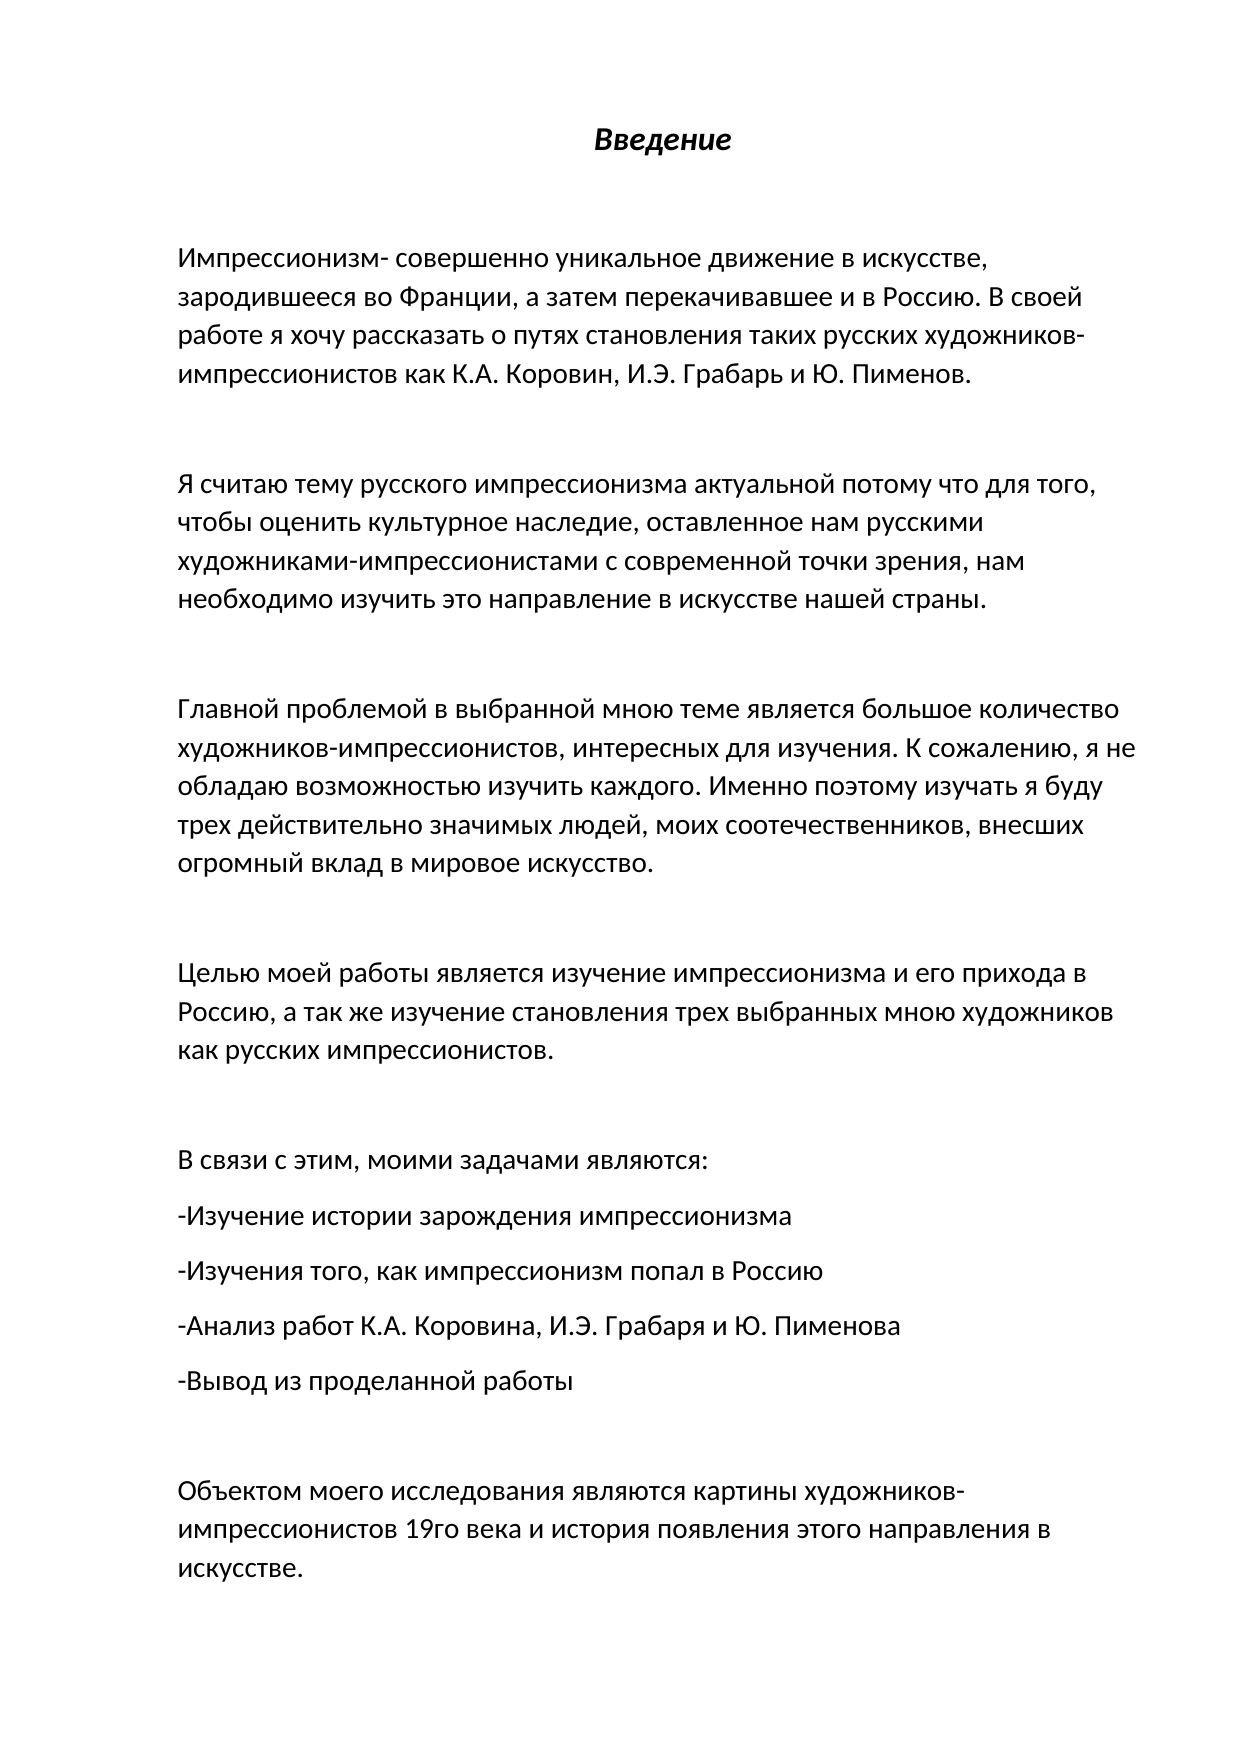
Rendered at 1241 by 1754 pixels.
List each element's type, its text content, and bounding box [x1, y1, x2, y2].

text -Анализ работ К.А. Коровина, И.Э. Грабаря и Ю. Пименова [177, 1307, 1152, 1342]
text Я считаю тему русского импрессионизма актуальной потому что для того, чтобы оценить культурное наследие, оставленное нам русскими художниками-импрессионистами с современной точки зрения, нам необходимо изучить это направление в искусстве нашей страны. [177, 465, 1152, 616]
text -Вывод из проделанной работы [177, 1362, 1152, 1397]
text Импрессионизм- совершенно уникальное движение в искусстве, зародившееся во Франции, а затем перекачивавшее и в Россию. В своей работе я хочу рассказать о путях становления таких русских художников-импрессионистов как К.А. Коровин, И.Э. Грабарь и Ю. Пименов. [177, 239, 1152, 390]
text Целью моей работы является изучение импрессионизма и его прихода в Россию, а так же изучение становления трех выбранных мною художников как русских импрессионистов. [177, 954, 1152, 1067]
text -Изучения того, как импрессионизм попал в Россию [177, 1252, 1152, 1287]
text Объектом моего исследования являются картины художников-импрессионистов 19го века и история появления этого направления в искусстве. [177, 1472, 1152, 1584]
text В связи с этим, моими задачами являются: [177, 1141, 1152, 1177]
text Главной проблемой в выбранной мною теме является большое количество художников-импрессионистов, интересных для изучения. К сожалению, я не обладаю возможностью изучить каждого. Именно поэтому изучать я буду трех действительно значимых людей, моих соотечественников, внесших огромный вклад в мировое искусство. [177, 690, 1152, 880]
text -Изучение истории зарождения импрессионизма [177, 1197, 1152, 1232]
text Введение [177, 118, 1152, 159]
